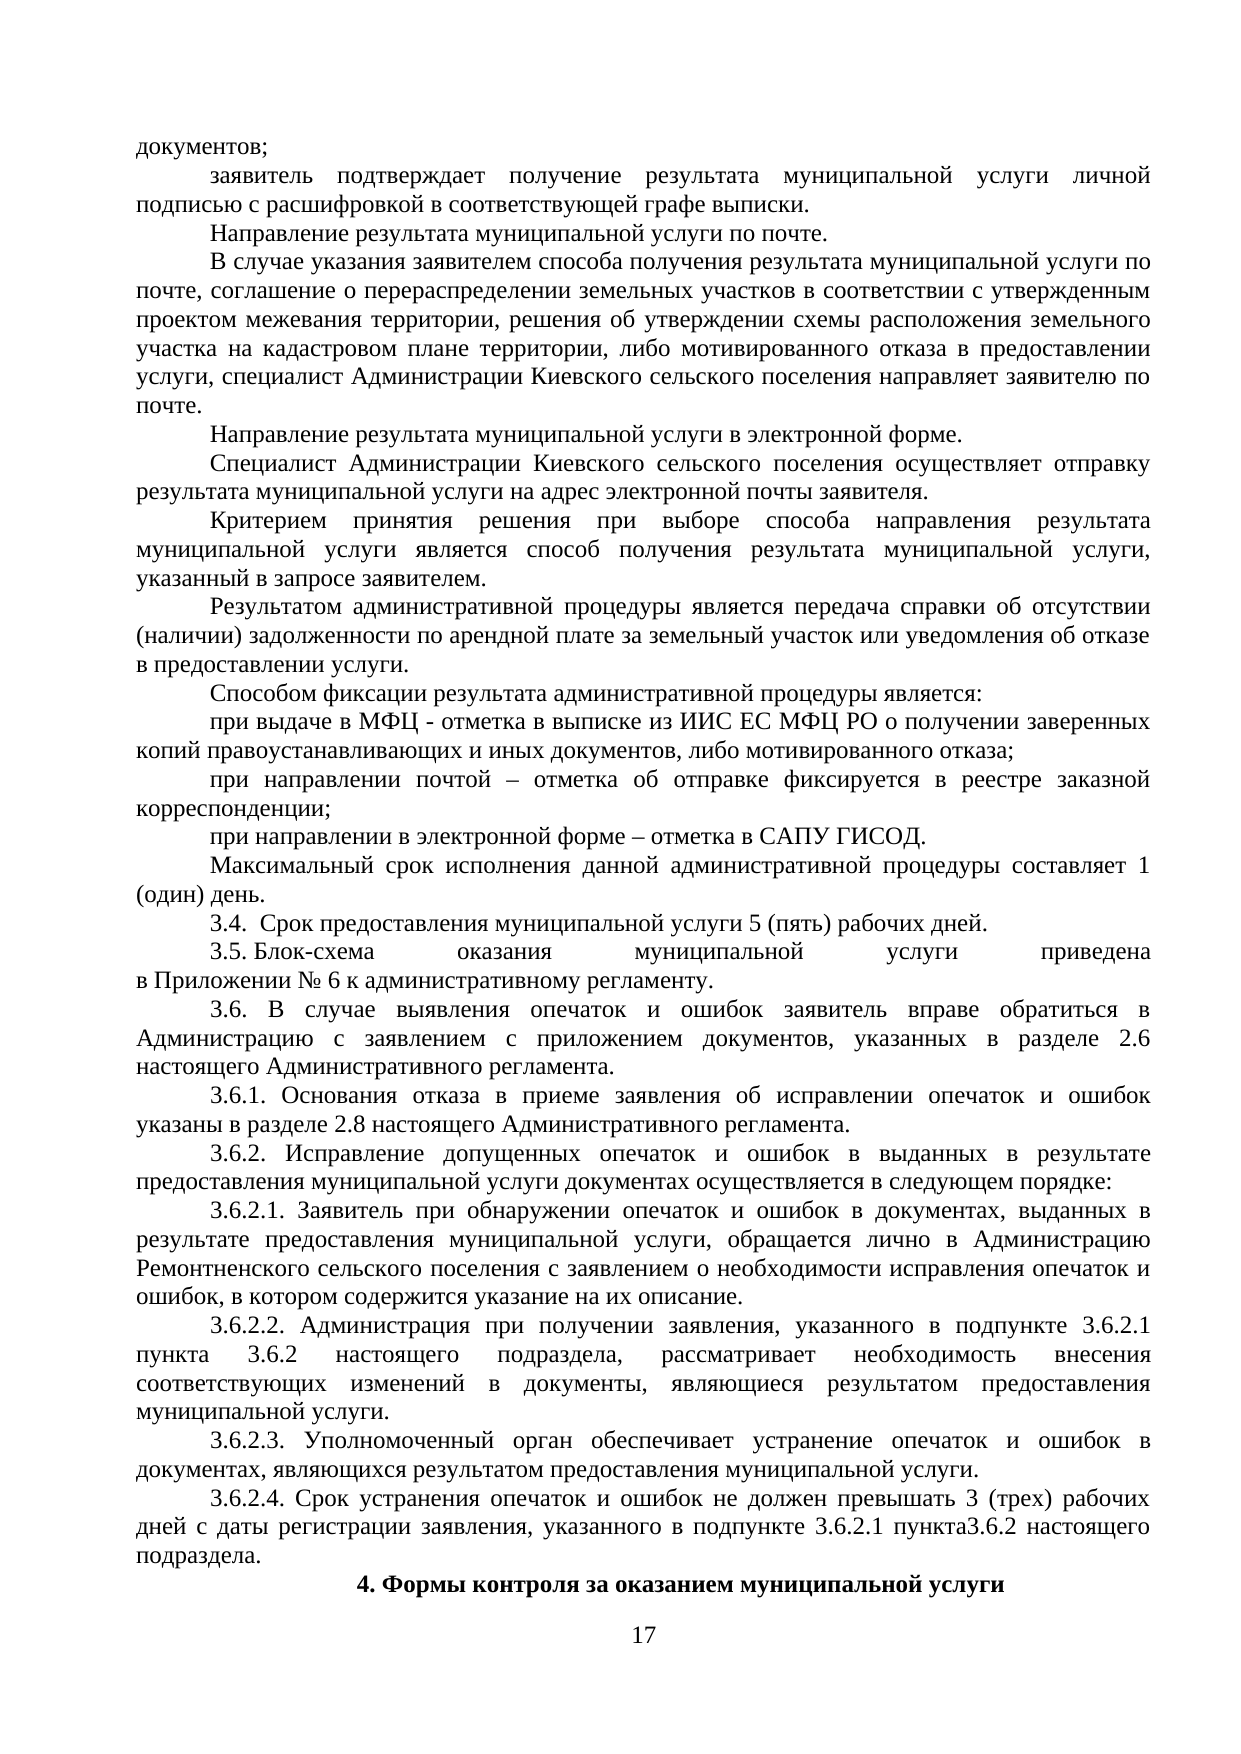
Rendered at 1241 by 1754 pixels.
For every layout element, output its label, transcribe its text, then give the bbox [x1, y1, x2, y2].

text при выдаче в МФЦ - отметка в выписке из ИИС ЕС МФЦ РО о получении заверенных копий правоустанавливающих и иных документов, либо мотивированного отказа; [136, 706, 1152, 764]
text 3.6.1. Основания отказа в приеме заявления об исправлении опечаток и ошибок указаны в разделе 2.8 настоящего Административного регламента. [136, 1080, 1152, 1138]
text Критерием принятия решения при выборе способа направления результата муниципальной услуги является способ получения результата муниципальной услуги, указанный в запросе заявителем. [136, 505, 1152, 591]
text Направление результата муниципальной услуги по почте. [136, 218, 1152, 246]
text В случае указания заявителем способа получения результата муниципальной услуги по почте, соглашение о перераспределении земельных участков в соответствии с утвержденным проектом межевания территории, решения об утверждении схемы расположения земельного участка на кадастровом плане территории, либо мотивированного отказа в предоставлении услуги, специалист Администрации Киевского сельского поселения направляет заявителю по почте. [136, 246, 1152, 419]
text 3.4. Срок предоставления муниципальной услуги 5 (пять) рабочих дней. [136, 908, 1152, 936]
text Специалист Администрации Киевского сельского поселения осуществляет отправку результата муниципальной услуги на адрес электронной почты заявителя. [136, 448, 1152, 505]
text 3.6.2.4. Срок устранения опечаток и ошибок не должен превышать 3 (трех) рабочих дней с даты регистрации заявления, указанного в подпункте 3.6.2.1 пункта3.6.2 настоящего подраздела. [136, 1483, 1152, 1569]
text Максимальный срок исполнения данной административной процедуры составляет 1 (один) день. [136, 850, 1152, 908]
text Результатом административной процедуры является передача справки об отсутствии (наличии) задолженности по арендной плате за земельный участок или уведомления об отказе в предоставлении услуги. [136, 591, 1152, 678]
text 3.6.2. Исправление допущенных опечаток и ошибок в выданных в результате предоставления муниципальной услуги документах осуществляется в следующем порядке: [136, 1138, 1152, 1195]
text 3.6.2.1. Заявитель при обнаружении опечаток и ошибок в документах, выданных в результате предоставления муниципальной услуги, обращается лично в Администрацию Ремонтненского сельского поселения с заявлением о необходимости исправления опечаток и ошибок, в котором содержится указание на их описание. [136, 1195, 1152, 1310]
text 3.6.2.3. Уполномоченный орган обеспечивает устранение опечаток и ошибок в документах, являющихся результатом предоставления муниципальной услуги. [136, 1425, 1152, 1483]
text заявитель подтверждает получение результата муниципальной услуги личной подписью с расшифровкой в соответствующей графе выписки. [136, 160, 1152, 218]
text 4. Формы контроля за оказанием муниципальной услуги [136, 1569, 1152, 1598]
text при направлении почтой – отметка об отправке фиксируется в реестре заказной корреспонденции; [136, 764, 1152, 821]
text Способом фиксации результата административной процедуры является: [136, 678, 1152, 706]
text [136, 131, 1152, 160]
text Направление результата муниципальной услуги в электронной форме. [136, 419, 1152, 448]
text при направлении в электронной форме – отметка в САПУ ГИСОД. [136, 821, 1152, 850]
text 3.6.2.2. Администрация при получении заявления, указанного в подпункте 3.6.2.1 пункта 3.6.2 настоящего подраздела, рассматривает необходимость внесения соответствующих изменений в документы, являющиеся результатом предоставления муниципальной услуги. [136, 1310, 1152, 1425]
text 3.5. Блок-схема оказания муниципальной услуги приведена в Приложении № 6 к административному регламенту. [136, 936, 1152, 994]
text 3.6. В случае выявления опечаток и ошибок заявитель вправе обратиться в Администрацию с заявлением с приложением документов, указанных в разделе 2.6 настоящего Административного регламента. [136, 994, 1152, 1080]
